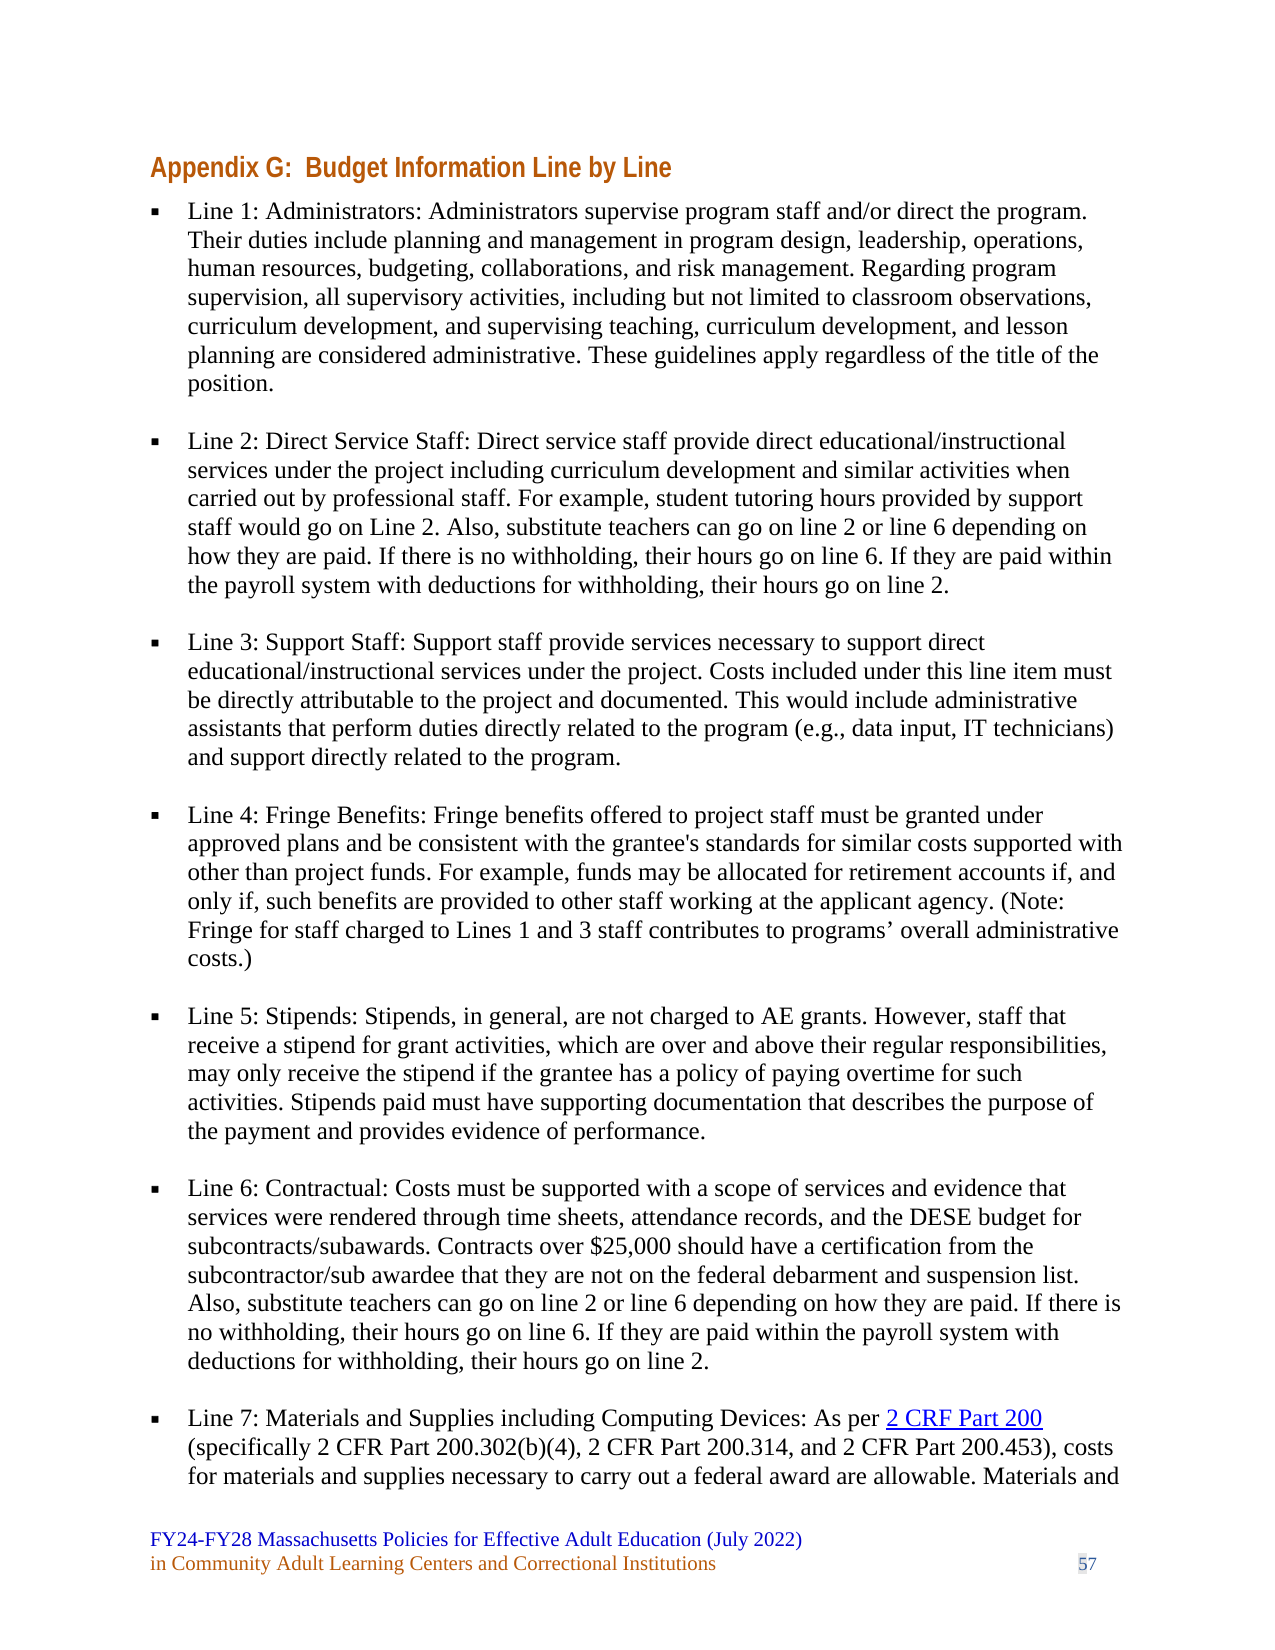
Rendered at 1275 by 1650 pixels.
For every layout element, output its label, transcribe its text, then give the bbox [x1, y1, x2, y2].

list Line 1: Administrators: Administrators supervise program staff and/or direct the program. Their duties include planning and management in program design, leadership, operations, human resources, budgeting, collaborations, and risk management. Regarding program supervision, all supervisory activities, including but not limited to classroom observations, curriculum development, and supervising teaching, curriculum development, and lesson planning are considered administrative. These guidelines apply regardless of the title of the position. [150, 196, 1125, 397]
list Line 4: Fringe Benefits: Fringe benefits offered to project staff must be granted under approved plans and be consistent with the grantee's standards for similar costs supported with other than project funds. For example, funds may be allocated for retirement accounts if, and only if, such benefits are provided to other staff working at the applicant agency. (Note: Fringe for staff charged to Lines 1 and 3 staff contributes to programs’ overall administrative costs.) [150, 800, 1125, 972]
subtitle Appendix G: Budget Information Line by Line [150, 150, 1125, 183]
list Line 6: Contractual: Costs must be supported with a scope of services and evidence that services were rendered through time sheets, attendance records, and the DESE budget for subcontracts/subawards. Contracts over $25,000 should have a certification from the subcontractor/sub awardee that they are not on the federal debarment and suspension list. Also, substitute teachers can go on line 2 or line 6 depending on how they are paid. If there is no withholding, their hours go on line 6. If they are paid within the payroll system with deductions for withholding, their hours go on line 2. [150, 1173, 1125, 1375]
list Line 3: Support Staff: Support staff provide services necessary to support direct educational/instructional services under the project. Costs included under this line item must be directly attributable to the project and documented. This would include administrative assistants that perform duties directly related to the program (e.g., data input, IT technicians) and support directly related to the program. [150, 627, 1125, 771]
list Line 5: Stipends: Stipends, in general, are not charged to AE grants. However, staff that receive a stipend for grant activities, which are over and above their regular responsibilities, may only receive the stipend if the grantee has a policy of paying overtime for such activities. Stipends paid must have supporting documentation that describes the purpose of the payment and provides evidence of performance. [150, 1001, 1125, 1145]
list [150, 1403, 1125, 1490]
list Line 2: Direct Service Staff: Direct service staff provide direct educational/instructional services under the project including curriculum development and similar activities when carried out by professional staff. For example, student tutoring hours provided by support staff would go on Line 2. Also, substitute teachers can go on line 2 or line 6 depending on how they are paid. If there is no withholding, their hours go on line 6. If they are paid within the payroll system with deductions for withholding, their hours go on line 2. [150, 426, 1125, 598]
